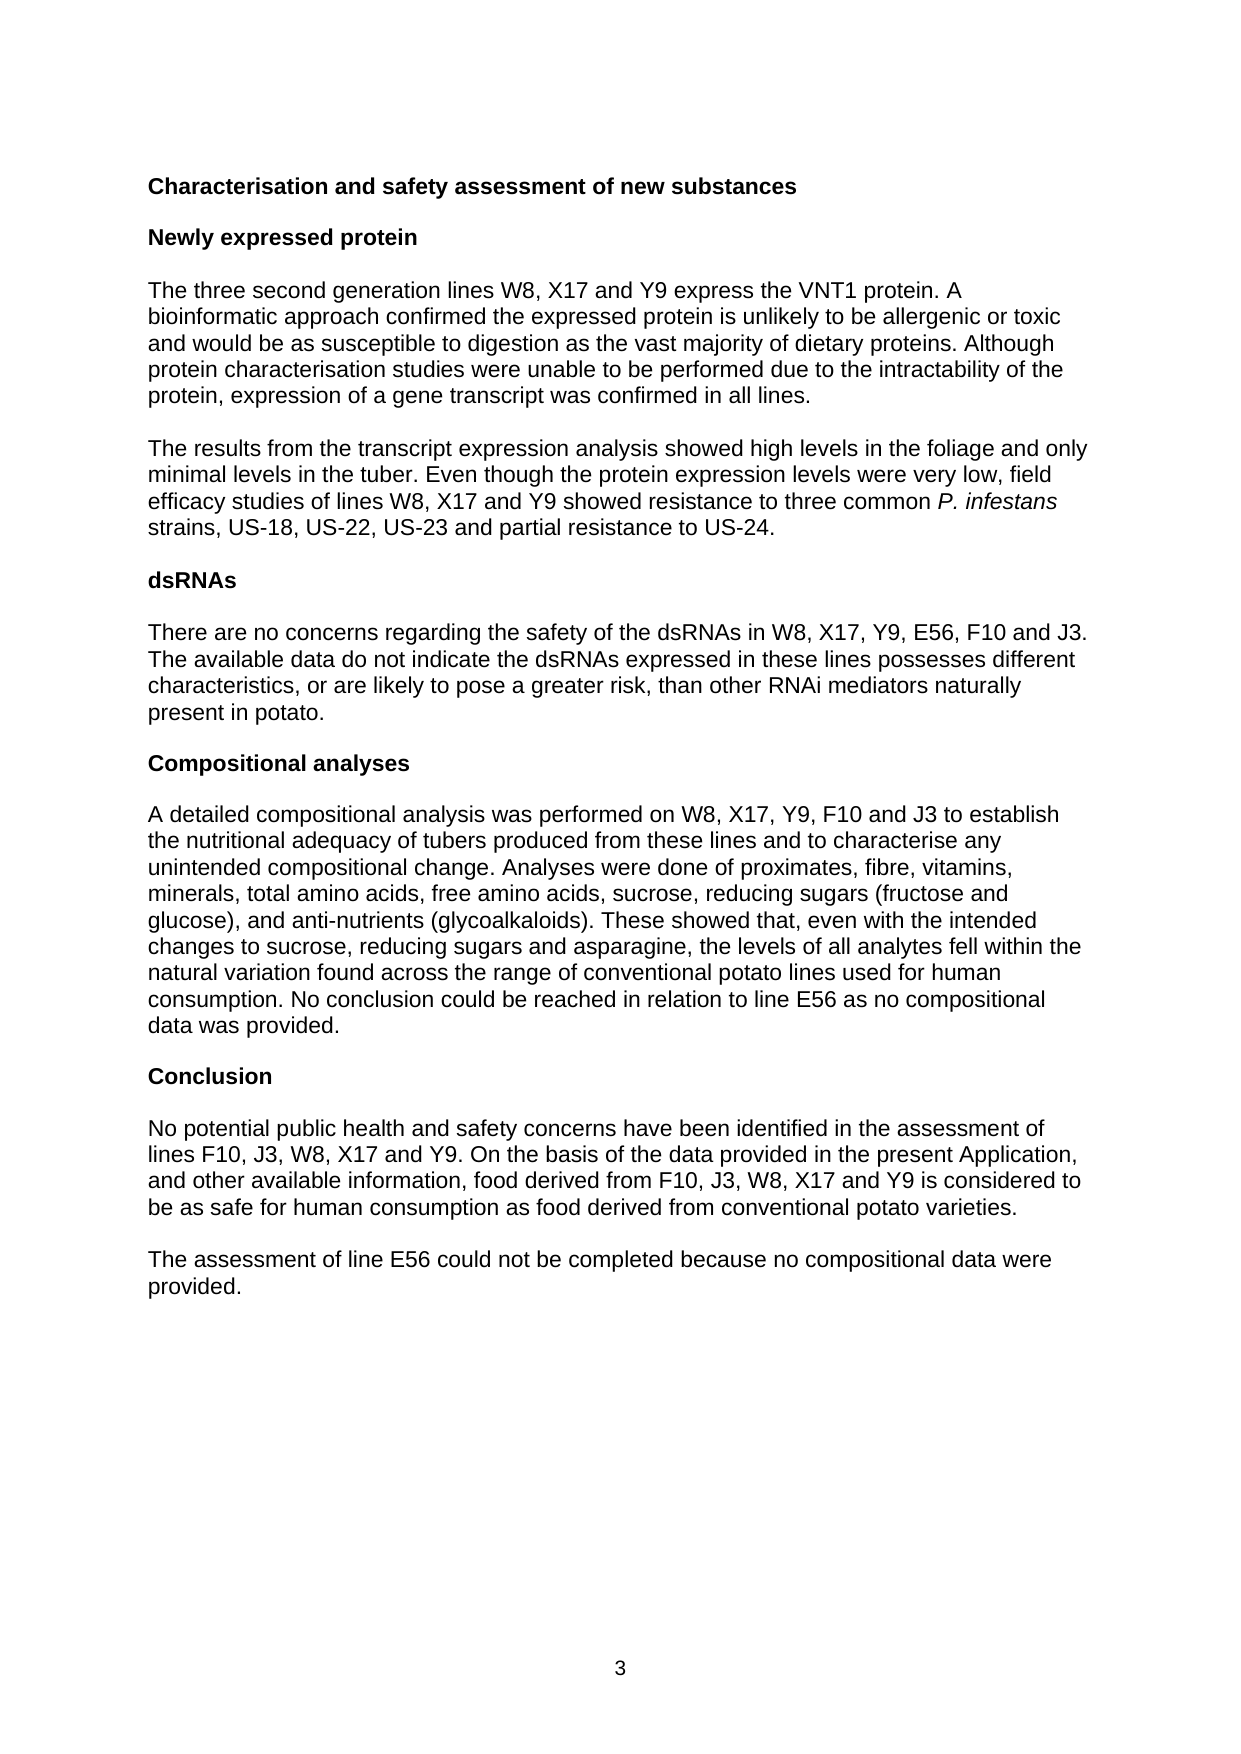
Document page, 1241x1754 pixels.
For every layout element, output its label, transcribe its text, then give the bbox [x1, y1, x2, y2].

text Newly expressed protein [148, 224, 1092, 250]
text A detailed compositional analysis was performed on W8, X17, Y9, F10 and J3 to establish the nutritional adequacy of tubers produced from these lines and to characterise any unintended compositional change. Analyses were done of proximates, fibre, vitamins, minerals, total amino acids, free amino acids, sucrose, reducing sugars (fructose and glucose), and anti-nutrients (glycoalkaloids). These showed that, even with the intended changes to sucrose, reducing sugars and asparagine, the levels of all analytes fell within the natural variation found across the range of conventional potato lines used for human consumption. No conclusion could be reached in relation to line E56 as no compositional data was provided. [148, 801, 1092, 1038]
text No potential public health and safety concerns have been identified in the assessment of lines F10, J3, W8, X17 and Y9. On the basis of the data provided in the present Application, and other available information, food derived from F10, J3, W8, X17 and Y9 is considered to be as safe for human consumption as food derived from conventional potato varieties. [148, 1115, 1092, 1220]
subtitle Conclusion [148, 1063, 1092, 1090]
text The three second generation lines W8, X17 and Y9 express the VNT1 protein. A bioinformatic approach confirmed the expressed protein is unlikely to be allergenic or toxic and would be as susceptible to digestion as the vast majority of dietary proteins. Although protein characterisation studies were unable to be performed due to the intractability of the protein, expression of a gene transcript was confirmed in all lines. [148, 277, 1092, 408]
text The results from the transcript expression analysis showed high levels in the foliage and only minimal levels in the tuber. Even though the protein expression levels were very low, field efficacy studies of lines W8, X17 and Y9 showed resistance to three common P. infestans strains, US-18, US-22, US-23 and partial resistance to US-24. [148, 435, 1092, 540]
text dsRNAs [148, 567, 1092, 593]
subtitle Characterisation and safety assessment of new substances [148, 173, 1092, 199]
text There are no concerns regarding the safety of the dsRNAs in W8, X17, Y9, E56, F10 and J3. The available data do not indicate the dsRNAs expressed in these lines possesses different characteristics, or are likely to pose a greater risk, than other RNAi mediators naturally present in potato. [148, 619, 1092, 725]
text The assessment of line E56 could not be completed because no compositional data were provided. [148, 1246, 1092, 1299]
subtitle Compositional analyses [148, 750, 1092, 776]
